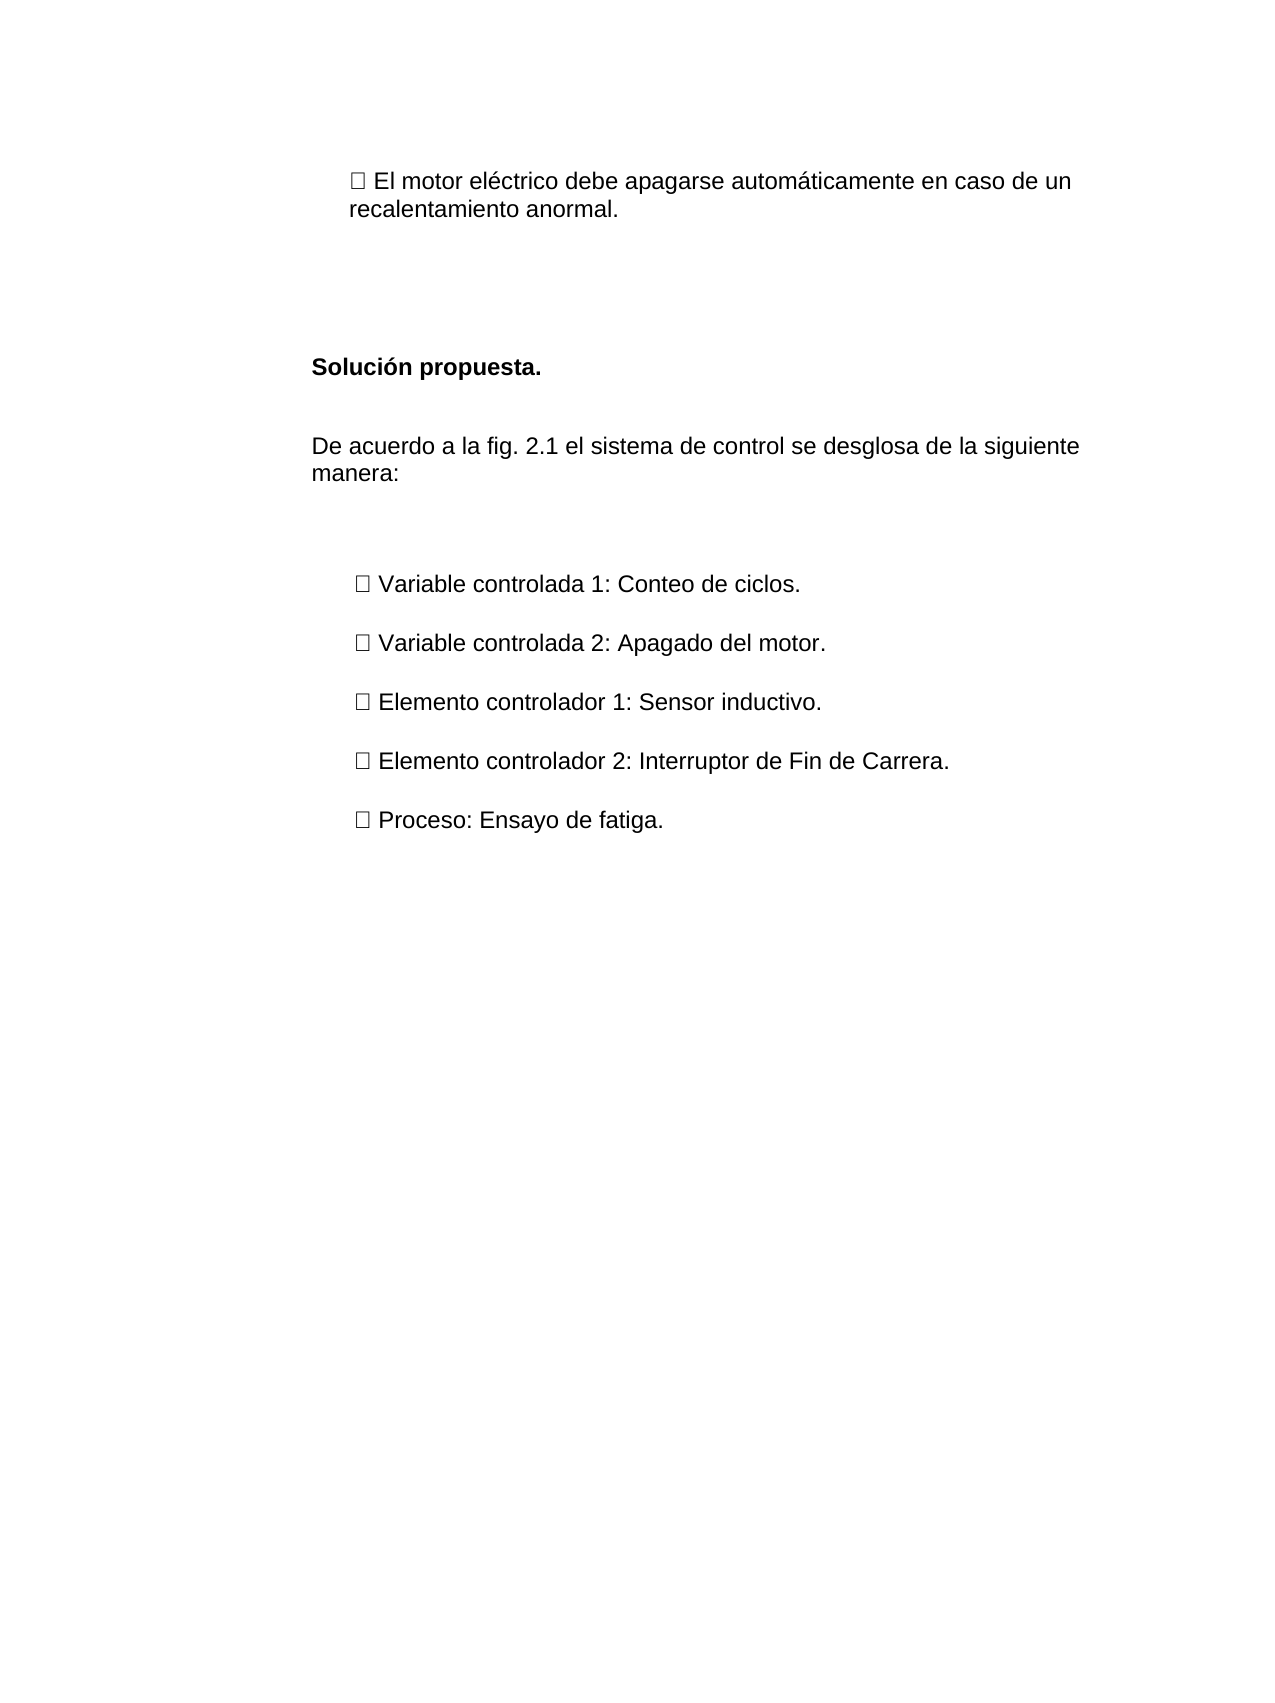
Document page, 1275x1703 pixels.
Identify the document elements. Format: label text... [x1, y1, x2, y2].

text  Variable controlada 2: Apagado del motor. [353, 629, 866, 656]
text  Proceso: Ensayo de fatiga. [353, 806, 697, 834]
text  El motor eléctrico debe apagarse automáticamente en caso de un recalentamiento anormal. [349, 167, 1105, 222]
text  Elemento controlador 1: Sensor inductivo. [353, 688, 862, 715]
text  Elemento controlador 2: Interruptor de Fin de Carrera. [353, 747, 996, 775]
text  Variable controlada 1: Conteo de ciclos. [353, 569, 840, 597]
text Solución propuesta. [311, 353, 634, 380]
text De acuerdo a la fig. 2.1 el sistema de control se desglosa de la siguiente manera: [311, 432, 1105, 487]
